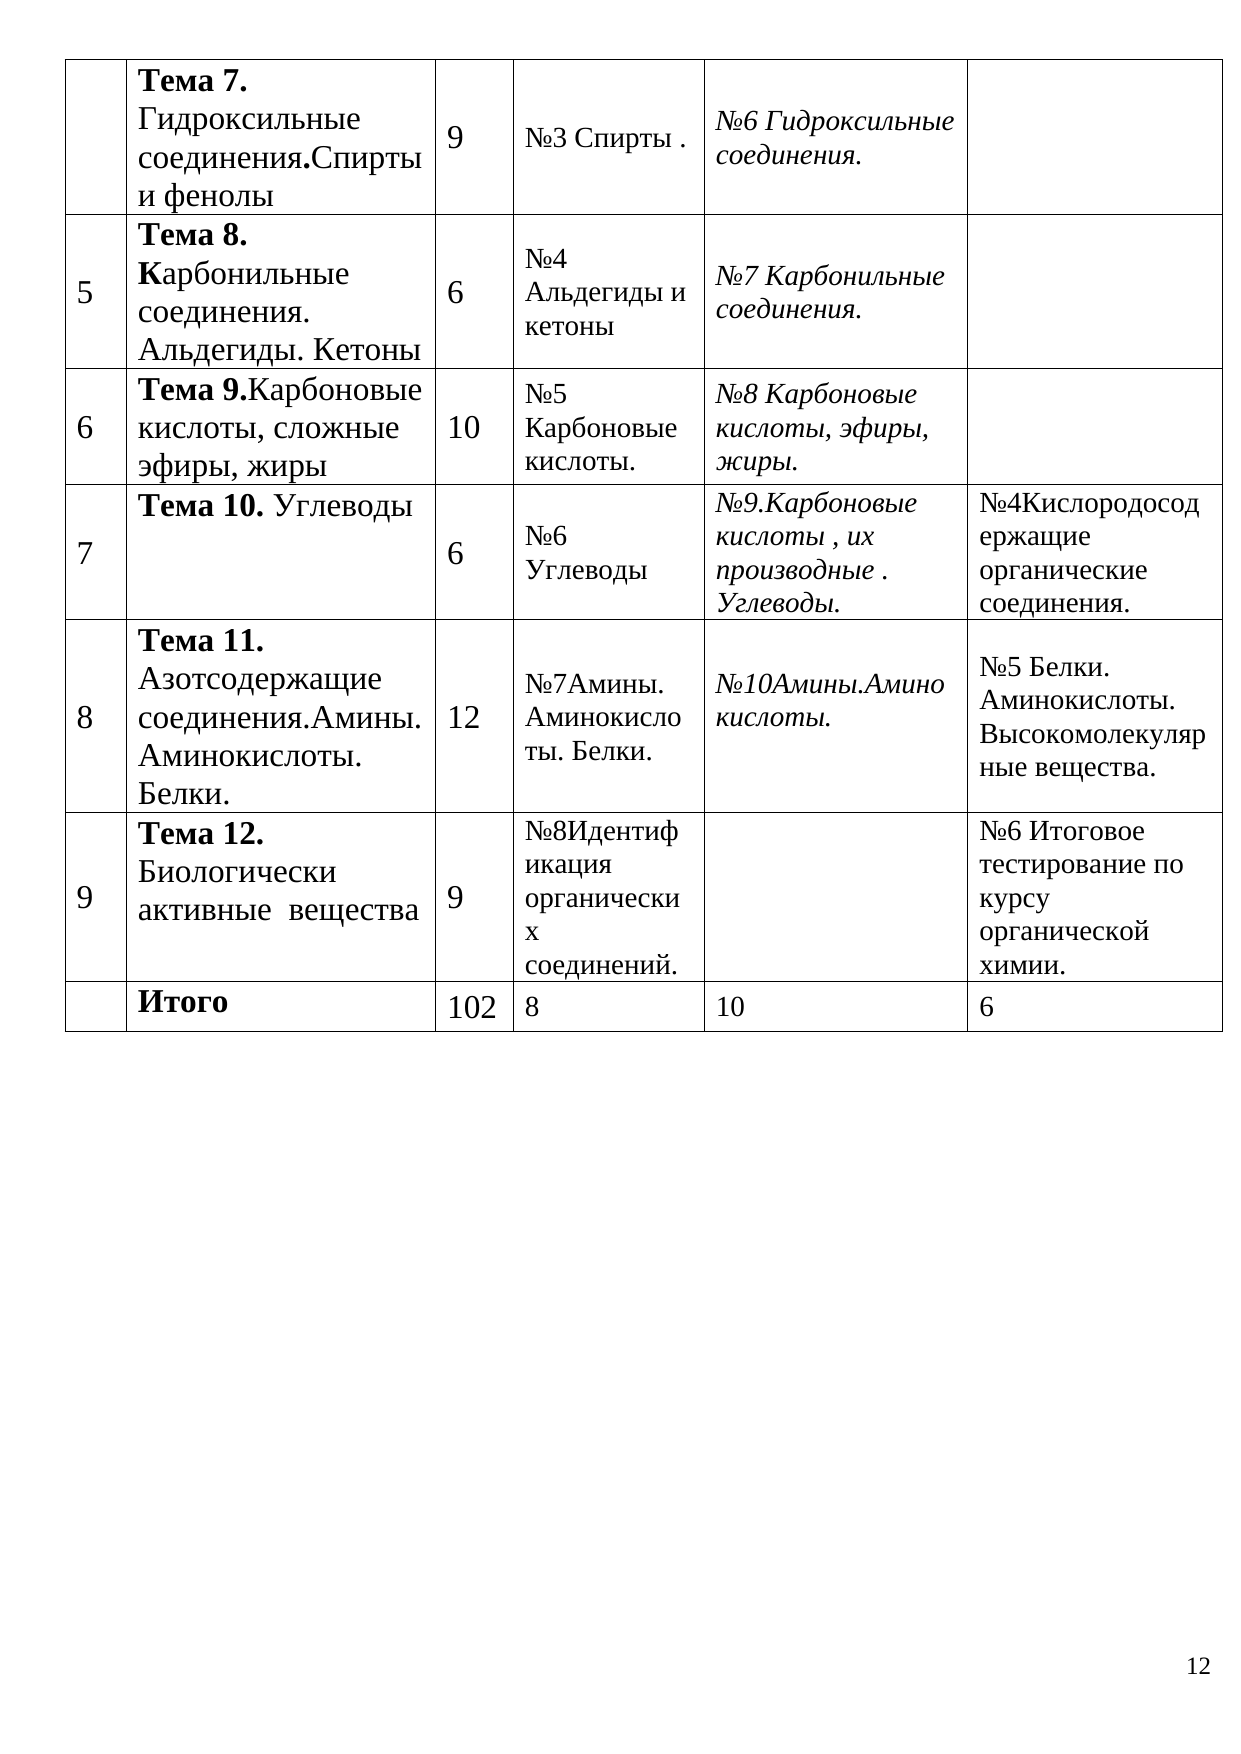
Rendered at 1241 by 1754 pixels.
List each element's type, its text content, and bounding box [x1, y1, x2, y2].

table_cell 102 [436, 982, 513, 1031]
table_cell 5 [66, 215, 126, 368]
table_cell №5 Карбоновые кислоты. [514, 369, 704, 484]
table_cell Тема 8. Карбонильные соединения. Альдегиды. Кетоны [127, 215, 435, 368]
table_cell №8 Карбоновые кислоты, эфиры, жиры. [705, 369, 967, 484]
table_cell 6 [436, 215, 513, 368]
table_cell [968, 215, 1222, 368]
table_cell №3 Спирты . [514, 60, 704, 213]
table_cell Тема 12. Биологически активные вещества [127, 813, 435, 981]
table_cell [968, 369, 1222, 484]
table_cell №4Кислородосодержащие органические соединения. [968, 485, 1222, 619]
table_cell 9 [436, 813, 513, 981]
table_cell №6 Итоговое тестирование по курсу органической химии. [968, 813, 1222, 981]
table_cell №10Амины.Аминокислоты. [705, 620, 967, 812]
table_cell [66, 60, 126, 213]
table_cell 8 [66, 620, 126, 812]
table_cell [705, 813, 967, 981]
table_cell №9.Карбоновые кислоты , их производные . Углеводы. [705, 485, 967, 619]
table_cell 8 [514, 982, 704, 1031]
table_cell №6 Гидроксильные соединения. [705, 60, 967, 213]
table_cell №7Амины. Аминокислоты. Белки. [514, 620, 704, 812]
table_cell 9 [436, 60, 513, 213]
table_cell №6 Углеводы [514, 485, 704, 619]
table_cell №8Идентификация органических соединений. [514, 813, 704, 981]
table_cell №7 Карбонильные соединения. [705, 215, 967, 368]
table_cell Тема 10. Углеводы [127, 485, 435, 619]
table_cell 7 [66, 485, 126, 619]
table_cell 10 [705, 982, 967, 1031]
table_cell 10 [436, 369, 513, 484]
table_cell 6 [436, 485, 513, 619]
table_cell Тема 11. Азотсодержащие соединения.Амины. Аминокислоты. Белки. [127, 620, 435, 812]
table_cell 12 [436, 620, 513, 812]
table_cell №5 Белки. Аминокислоты. Высокомолекулярные вещества. [968, 620, 1222, 812]
table_cell 6 [66, 369, 126, 484]
table_cell №4 Альдегиды и кетоны [514, 215, 704, 368]
table_cell [66, 982, 126, 1031]
table_cell 9 [66, 813, 126, 981]
table_cell 6 [968, 982, 1222, 1031]
table_cell Итого [127, 982, 435, 1031]
table_cell Тема 7. Гидроксильные соединения.Спирты и фенолы [127, 60, 435, 213]
table_cell Тема 9.Карбоновые кислоты, сложные эфиры, жиры [127, 369, 435, 484]
table_cell [968, 60, 1222, 213]
